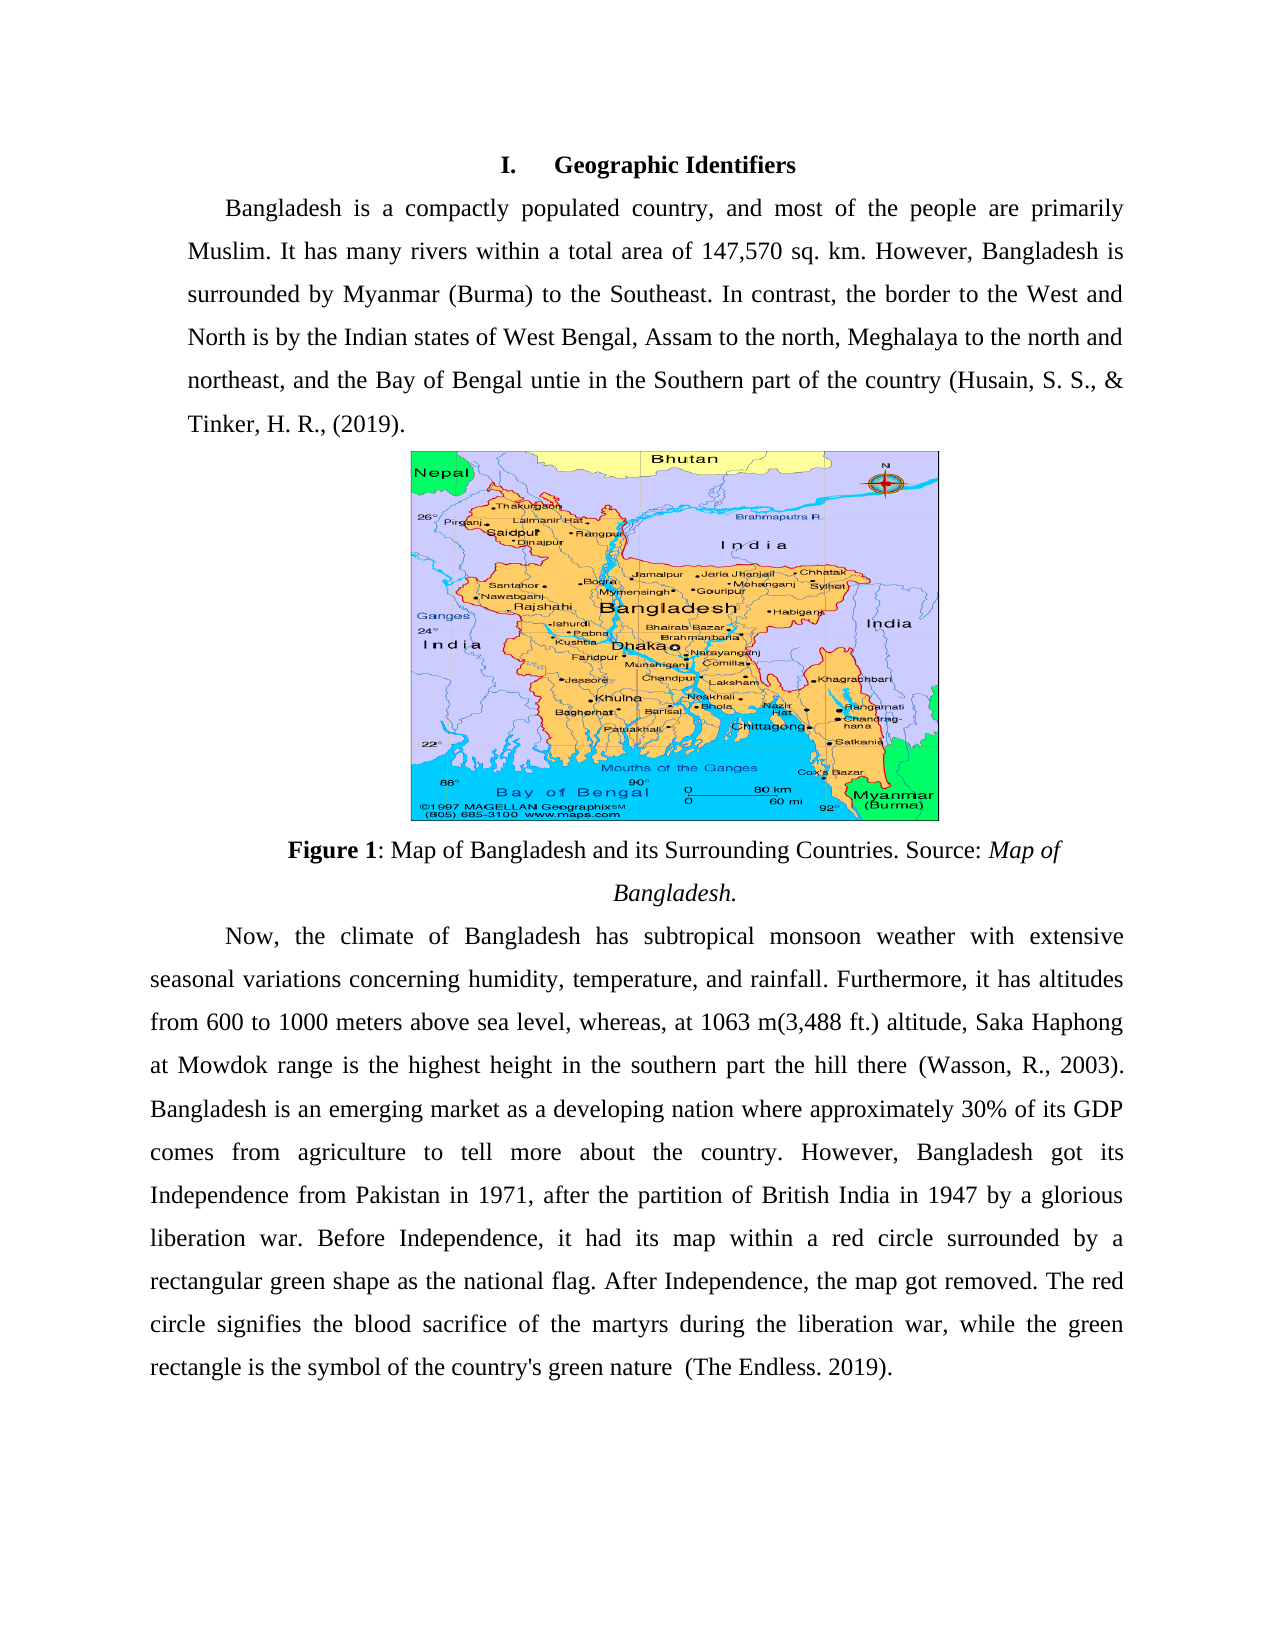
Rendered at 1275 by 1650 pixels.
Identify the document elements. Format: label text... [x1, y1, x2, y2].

picture [675, 746, 682, 752]
picture [494, 758, 506, 772]
picture [811, 752, 816, 760]
picture [735, 718, 748, 741]
picture [771, 713, 785, 727]
picture [410, 451, 940, 821]
picture [452, 749, 463, 766]
list Geographic Identifiers [187, 150, 1125, 179]
text Figure 1: Map of Bangladesh and its Surrounding Countries. Source: Map of Bangladesh. [225, 835, 1125, 907]
text Now, the climate of Bangladesh has subtropical monsoon weather with extensive seasonal variations concerning humidity, temperature, and rainfall. Furthermore, it has altitudes from 600 to 1000 meters above sea level, whereas, at 1063 m(3,488 ft.) altitude, Saka Haphong at Mowdok range is the highest height in the southern part the hill there (Wasson, R., 2003). Bangladesh is an emerging market as a developing nation where approximately 30% of its GDP comes from agriculture to tell more about the country. However, Bangladesh got its Independence from Pakistan in 1971, after the partition of British India in 1947 by a glorious liberation war. Before Independence, it had its map within a red circle surrounded by a rectangular green shape as the national flag. After Independence, the map got removed. The red circle signifies the blood sacrifice of the martyrs during the liberation war, while the green rectangle is the symbol of the country's green nature (The Endless. 2019). [150, 921, 1125, 1381]
text Bangladesh is a compactly populated country, and most of the people are primarily Muslim. It has many rivers within a total area of 147,570 sq. km. However, Bangladesh is surrounded by Myanmar (Burma) to the Southeast. In contrast, the border to the West and North is by the Indian states of West Bengal, Assam to the north, Meghalaya to the north and northeast, and the Bay of Bengal untie in the Southern part of the country (Husain, S. S., & Tinker, H. R., (2019). [187, 193, 1125, 437]
picture [683, 740, 691, 747]
